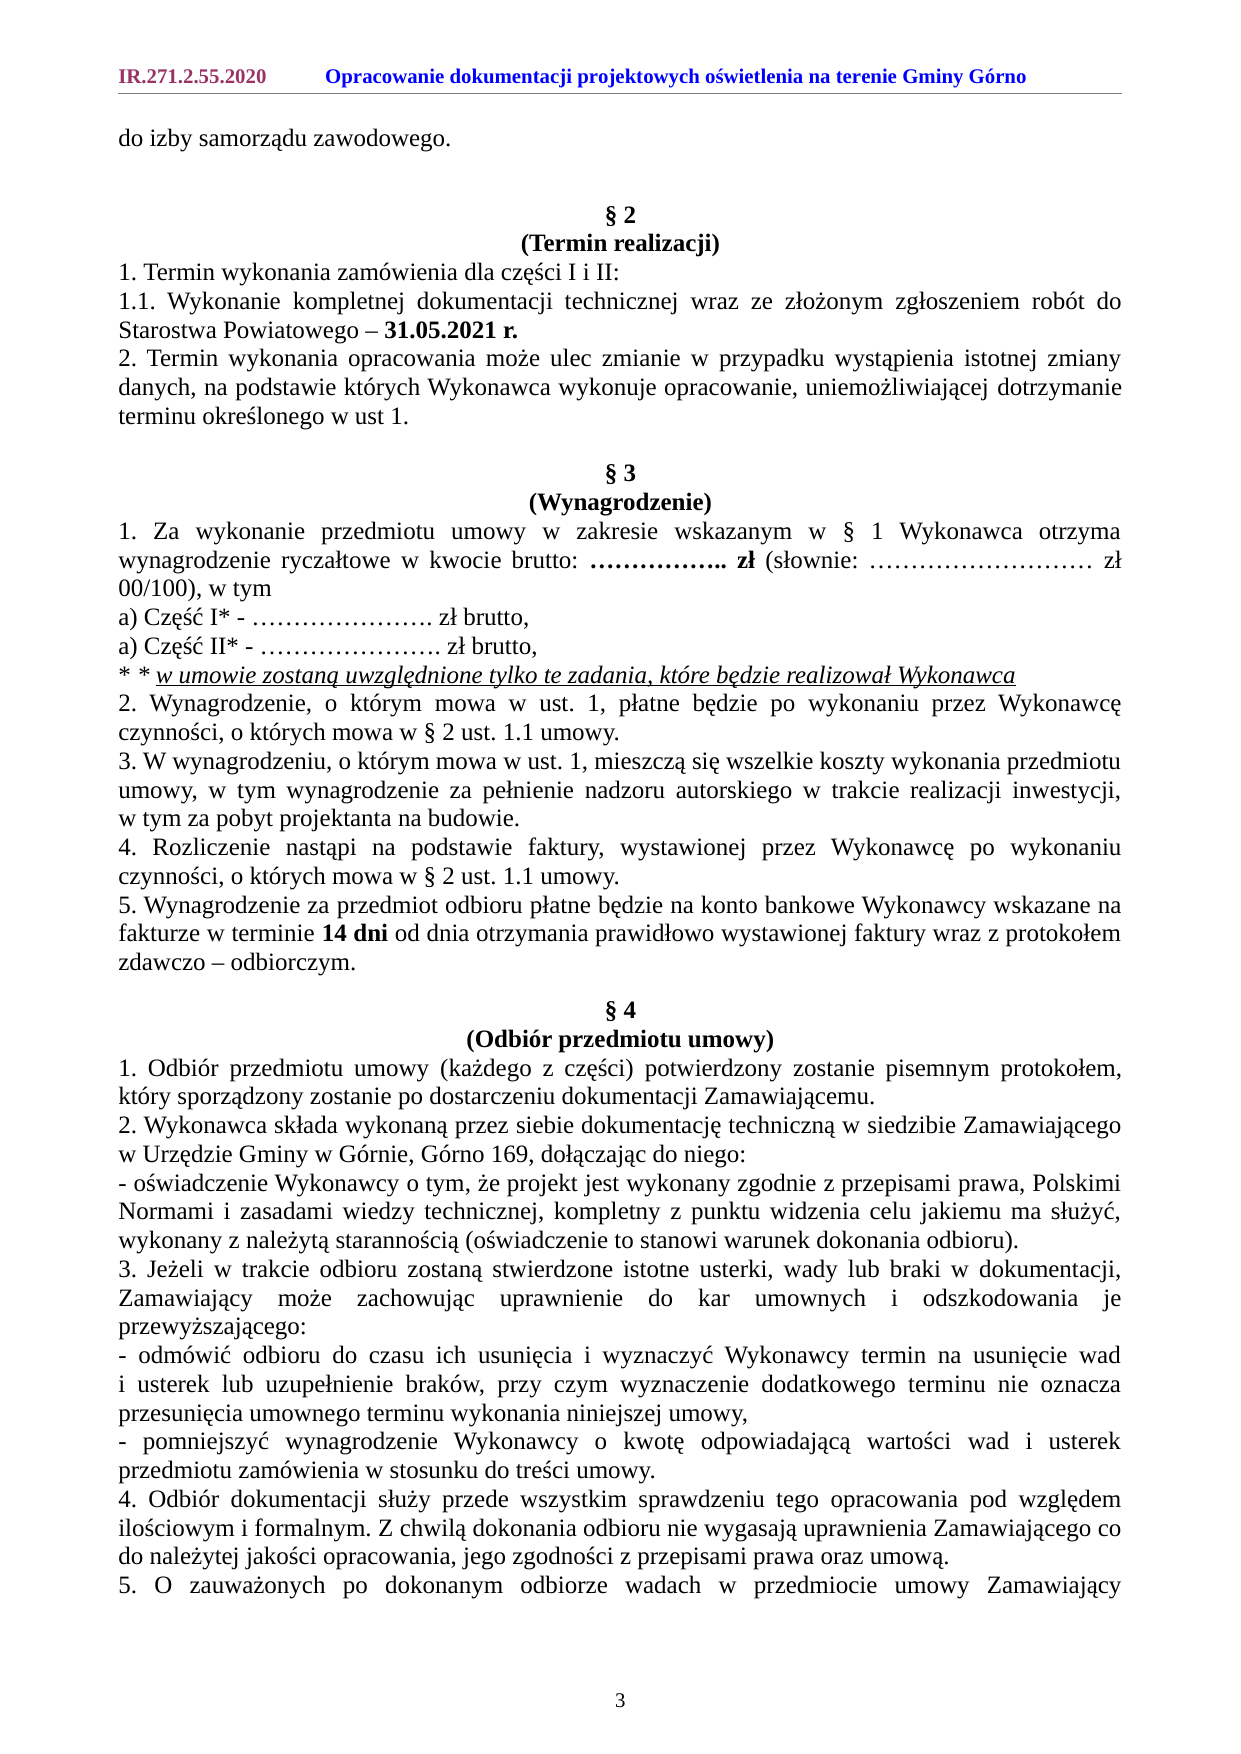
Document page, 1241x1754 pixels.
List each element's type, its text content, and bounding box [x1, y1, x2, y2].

text 2. Termin wykonania opracowania może ulec zmianie w przypadku wystąpienia istotnej zmiany danych, na podstawie których Wykonawca wykonuje opracowanie, uniemożliwiającej dotrzymanie terminu określonego w ust 1. [118, 343, 1122, 430]
text 3. W wynagrodzeniu, o którym mowa w ust. 1, mieszczą się wszelkie koszty wykonania przedmiotu umowy, w tym wynagrodzenie za pełnienie nadzoru autorskiego w trakcie realizacji inwestycji, w tym za pobyt projektanta na budowie. [118, 746, 1122, 832]
text 1. Odbiór przedmiotu umowy (każdego z części) potwierdzony zostanie pisemnym protokołem, który sporządzony zostanie po dostarczeniu dokumentacji Zamawiającemu. [118, 1053, 1122, 1110]
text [118, 1570, 1122, 1599]
text 1. Termin wykonania zamówienia dla części I i II: [118, 257, 1122, 286]
text 1.1. Wykonanie kompletnej dokumentacji technicznej wraz ze złożonym zgłoszeniem robót do Starostwa Powiatowego – 31.05.2021 r. [118, 286, 1122, 343]
text 4. Odbiór dokumentacji służy przede wszystkim sprawdzeniu tego opracowania pod względem ilościowym i formalnym. Z chwilą dokonania odbioru nie wygasają uprawnienia Zamawiającego co do należytej jakości opracowania, jego zgodności z przepisami prawa oraz umową. [118, 1484, 1122, 1570]
text 4. Rozliczenie nastąpi na podstawie faktury, wystawionej przez Wykonawcę po wykonaniu czynności, o których mowa w § 2 ust. 1.1 umowy. [118, 832, 1122, 890]
text § 2 [118, 200, 1122, 228]
text 3. Jeżeli w trakcie odbioru zostaną stwierdzone istotne usterki, wady lub braki w dokumentacji, Zamawiający może zachowując uprawnienie do kar umownych i odszkodowania je przewyższającego: [118, 1254, 1122, 1340]
text 2. Wynagrodzenie, o którym mowa w ust. 1, płatne będzie po wykonaniu przez Wykonawcę czynności, o których mowa w § 2 ust. 1.1 umowy. [118, 688, 1122, 746]
text 5. Wynagrodzenie za przedmiot odbioru płatne będzie na konto bankowe Wykonawcy wskazane na fakturze w terminie 14 dni od dnia otrzymania prawidłowo wystawionej faktury wraz z protokołem zdawczo – odbiorczym. [118, 890, 1122, 976]
text (Termin realizacji) [118, 228, 1122, 257]
text § 3 [118, 458, 1122, 487]
text - odmówić odbioru do czasu ich usunięcia i wyznaczyć Wykonawcy termin na usunięcie wad i usterek lub uzupełnienie braków, przy czym wyznaczenie dodatkowego terminu nie oznacza przesunięcia umownego terminu wykonania niniejszej umowy, [118, 1340, 1122, 1426]
text (Wynagrodzenie) [118, 487, 1122, 516]
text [118, 123, 1122, 152]
text a) Część II* - …………………. zł brutto, [118, 631, 1122, 660]
text - oświadczenie Wykonawcy o tym, że projekt jest wykonany zgodnie z przepisami prawa, Polskimi Normami i zasadami wiedzy technicznej, kompletny z punktu widzenia celu jakiemu ma służyć, wykonany z należytą starannością (oświadczenie to stanowi warunek dokonania odbioru). [118, 1168, 1122, 1254]
text 1. Za wykonanie przedmiotu umowy w zakresie wskazanym w § 1 Wykonawca otrzyma wynagrodzenie ryczałtowe w kwocie brutto: …………….. zł (słownie: ……………………… zł 00/100), w tym [118, 516, 1122, 602]
text - pomniejszyć wynagrodzenie Wykonawcy o kwotę odpowiadającą wartości wad i usterek przedmiotu zamówienia w stosunku do treści umowy. [118, 1426, 1122, 1484]
text a) Część I* - …………………. zł brutto, [118, 602, 1122, 631]
text § 4 [118, 995, 1122, 1024]
text 2. Wykonawca składa wykonaną przez siebie dokumentację techniczną w siedzibie Zamawiającego w Urzędzie Gminy w Górnie, Górno 169, dołączając do niego: [118, 1110, 1122, 1168]
text (Odbiór przedmiotu umowy) [118, 1024, 1122, 1053]
text * * w umowie zostaną uwzględnione tylko te zadania, które będzie realizował Wykonawca [118, 660, 1122, 688]
